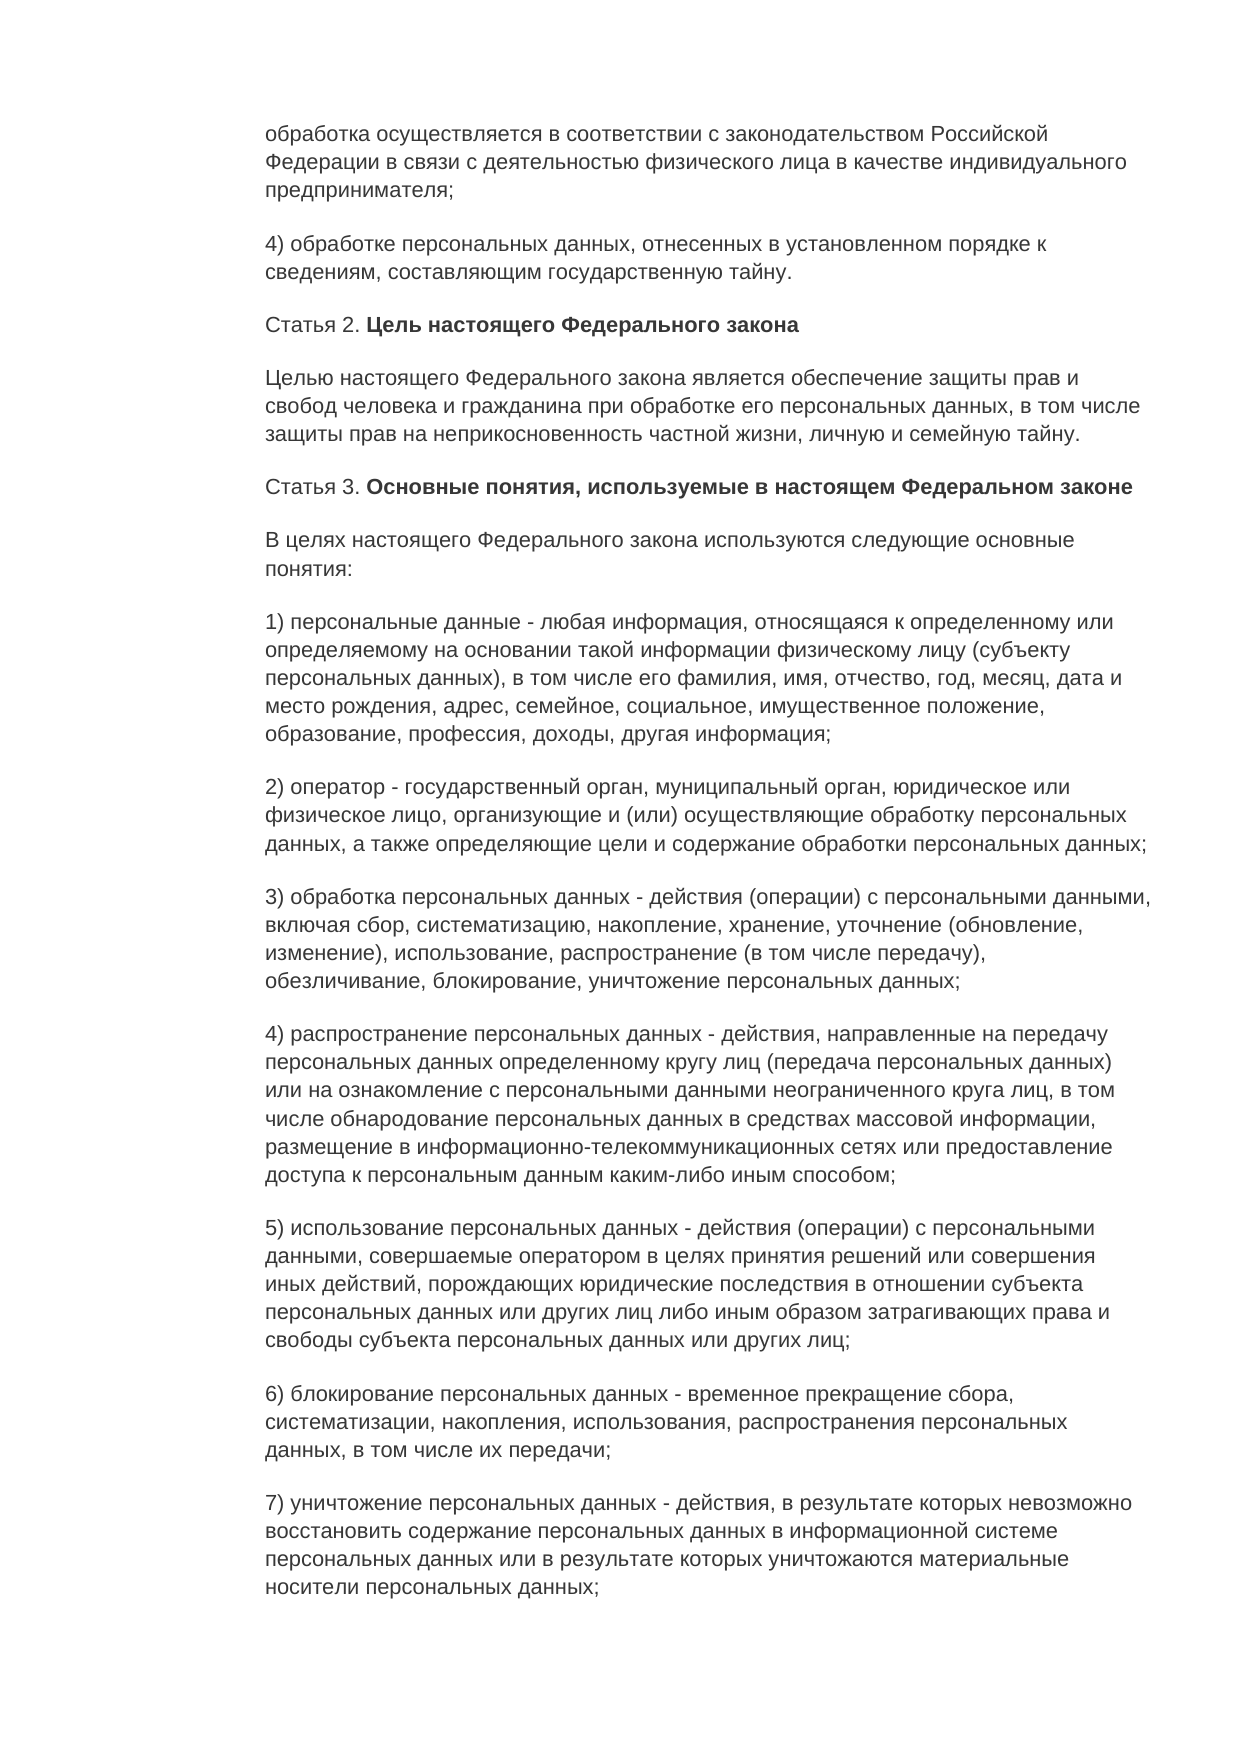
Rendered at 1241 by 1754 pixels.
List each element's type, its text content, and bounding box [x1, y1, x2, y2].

text В целях настоящего Федерального закона используются следующие основные понятия: [265, 524, 1152, 581]
text 5) использование персональных данных - действия (операции) с персональными данными, совершаемые оператором в целях принятия решений или совершения иных действий, порождающих юридические последствия в отношении субъекта персональных данных или других лиц либо иным образом затрагивающих права и свободы субъекта персональных данных или других лиц; [265, 1212, 1152, 1352]
text 6) блокирование персональных данных - временное прекращение сбора, систематизации, накопления, использования, распространения персональных данных, в том числе их передачи; [265, 1377, 1152, 1462]
text Статья 2. Цель настоящего Федерального закона [265, 309, 1152, 337]
text 7) уничтожение персональных данных - действия, в результате которых невозможно восстановить содержание персональных данных в информационной системе персональных данных или в результате которых уничтожаются материальные носители персональных данных; [265, 1487, 1152, 1599]
text 1) персональные данные - любая информация, относящаяся к определенному или определяемому на основании такой информации физическому лицу (субъекту персональных данных), в том числе его фамилия, имя, отчество, год, месяц, дата и место рождения, адрес, семейное, социальное, имущественное положение, образование, профессия, доходы, другая информация; [265, 606, 1152, 746]
text Целью настоящего Федерального закона является обеспечение защиты прав и свобод человека и гражданина при обработке его персональных данных, в том числе защиты прав на неприкосновенность частной жизни, личную и семейную тайну. [265, 362, 1152, 446]
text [265, 118, 1152, 202]
text 4) обработке персональных данных, отнесенных в установленном порядке к сведениям, составляющим государственную тайну. [265, 227, 1152, 284]
text 2) оператор - государственный орган, муниципальный орган, юридическое или физическое лицо, организующие и (или) осуществляющие обработку персональных данных, а также определяющие цели и содержание обработки персональных данных; [265, 771, 1152, 856]
text Статья 3. Основные понятия, используемые в настоящем Федеральном законе [265, 471, 1152, 499]
text 3) обработка персональных данных - действия (операции) с персональными данными, включая сбор, систематизацию, накопление, хранение, уточнение (обновление, изменение), использование, распространение (в том числе передачу), обезличивание, блокирование, уничтожение персональных данных; [265, 881, 1152, 993]
text 4) распространение персональных данных - действия, направленные на передачу персональных данных определенному кругу лиц (передача персональных данных) или на ознакомление с персональными данными неограниченного круга лиц, в том числе обнародование персональных данных в средствах массовой информации, размещение в информационно-телекоммуникационных сетях или предоставление доступа к персональным данным каким-либо иным способом; [265, 1018, 1152, 1187]
